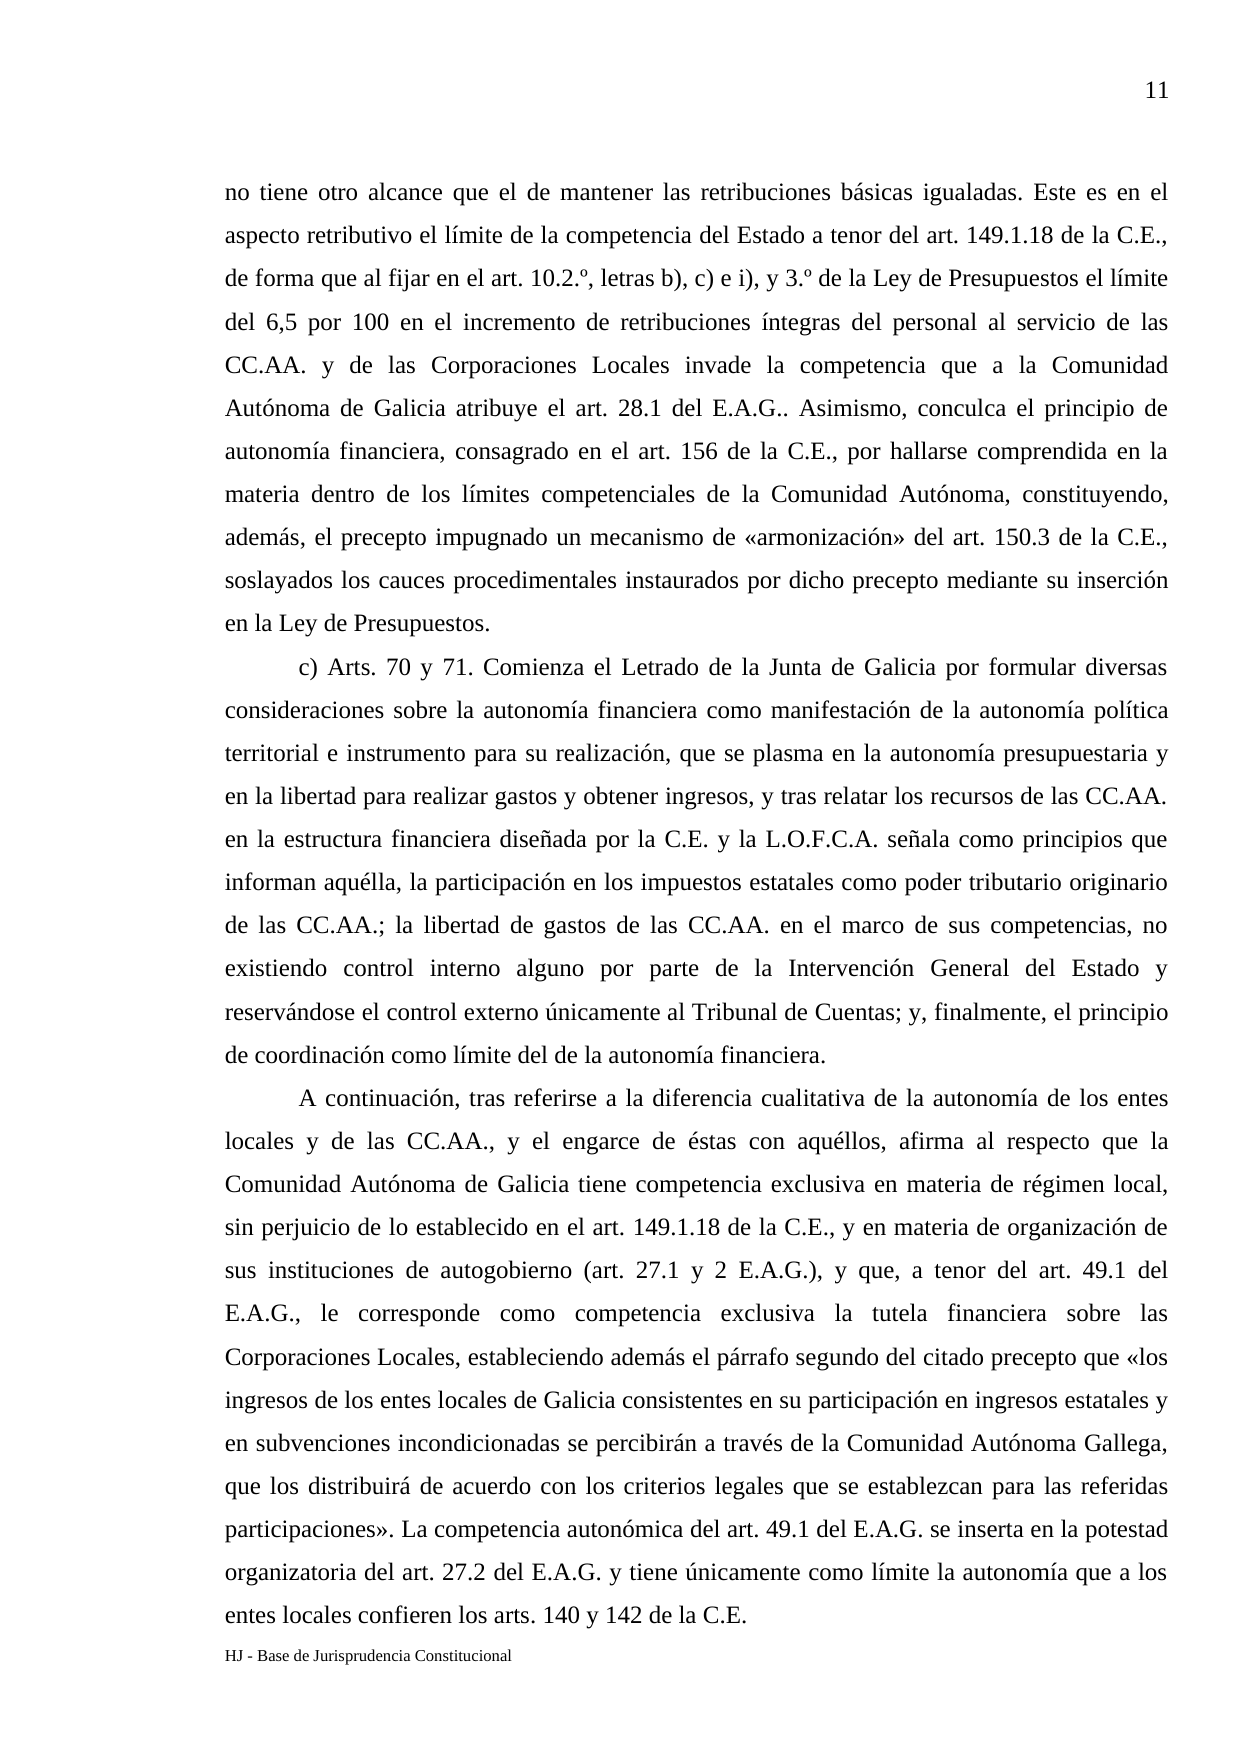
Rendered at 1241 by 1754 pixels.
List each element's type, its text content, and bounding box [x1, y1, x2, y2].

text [224, 177, 1169, 637]
text A continuación, tras referirse a la diferencia cualitativa de la autonomía de los entes locales y de las CC.AA., y el engarce de éstas con aquéllos, afirma al respecto que la Comunidad Autónoma de Galicia tiene competencia exclusiva en materia de régimen local, sin perjuicio de lo establecido en el art. 149.1.18 de la C.E., y en materia de organización de sus instituciones de autogobierno (art. 27.1 y 2 E.A.G.), y que, a tenor del art. 49.1 del E.A.G., le corresponde como competencia exclusiva la tutela financiera sobre las Corporaciones Locales, estableciendo además el párrafo segundo del citado precepto que «los ingresos de los entes locales de Galicia consistentes en su participación en ingresos estatales y en subvenciones incondicionadas se percibirán a través de la Comunidad Autónoma Gallega, que los distribuirá de acuerdo con los criterios legales que se establezcan para las referidas participaciones». La competencia autonómica del art. 49.1 del E.A.G. se inserta en la potestad organizatoria del art. 27.2 del E.A.G. y tiene únicamente como límite la autonomía que a los entes locales confieren los arts. 140 y 142 de la C.E. [224, 1083, 1169, 1629]
text c) Arts. 70 y 71. Comienza el Letrado de la Junta de Galicia por formular diversas consideraciones sobre la autonomía financiera como manifestación de la autonomía política territorial e instrumento para su realización, que se plasma en la autonomía presupuestaria y en la libertad para realizar gastos y obtener ingresos, y tras relatar los recursos de las CC.AA. en la estructura financiera diseñada por la C.E. y la L.O.F.C.A. señala como principios que informan aquélla, la participación en los impuestos estatales como poder tributario originario de las CC.AA.; la libertad de gastos de las CC.AA. en el marco de sus competencias, no existiendo control interno alguno por parte de la Intervención General del Estado y reservándose el control externo únicamente al Tribunal de Cuentas; y, finalmente, el principio de coordinación como límite del de la autonomía financiera. [224, 652, 1169, 1068]
